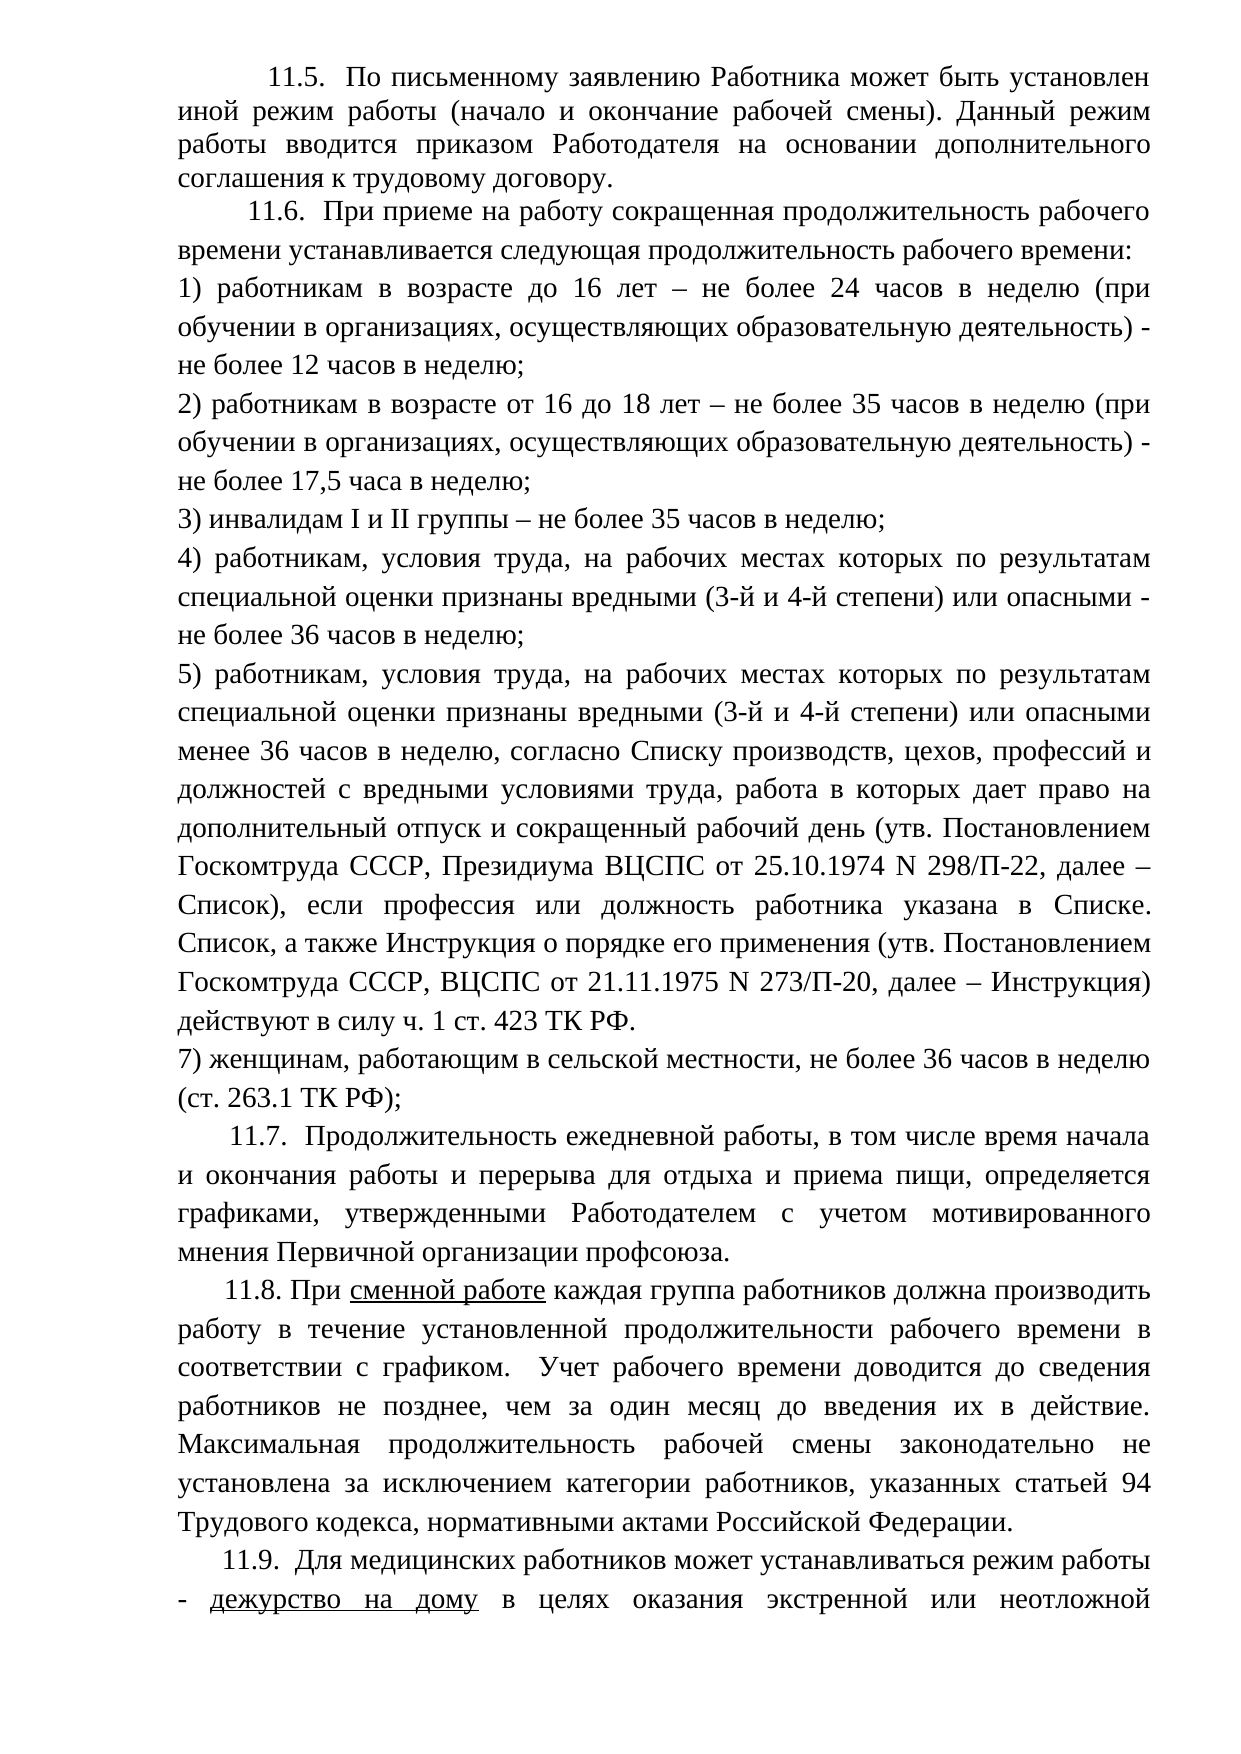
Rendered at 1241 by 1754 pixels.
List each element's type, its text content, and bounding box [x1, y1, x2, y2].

text 11.5. По письменному заявлению Работника может быть установлен иной режим работы (начало и окончание рабочей смены). Данный режим работы вводится приказом Работодателя на основании дополнительного соглашения к трудовому договору. [177, 59, 1152, 193]
text 1) работникам в возрасте до 16 лет – не более 24 часов в неделю (при обучении в организациях, осуществляющих образовательную деятельность) - не более 12 часов в неделю; [177, 270, 1152, 381]
text 7) женщинам, работающим в сельской местности, не более 36 часов в неделю (ст. 263.1 ТК РФ); [177, 1041, 1152, 1113]
text 3) инвалидам I и II группы – не более 35 часов в неделю; [177, 502, 1152, 535]
text 2) работникам в возрасте от 16 до 18 лет – не более 35 часов в неделю (при обучении в организациях, осуществляющих образовательную деятельность) - не более 17,5 часа в неделю; [177, 386, 1152, 497]
text 11.7. Продолжительность ежедневной работы, в том числе время начала и окончания работы и перерыва для отдыха и приема пищи, определяется графиками, утвержденными Работодателем с учетом мотивированного мнения Первичной организации профсоюза. [177, 1118, 1152, 1267]
text 4) работникам, условия труда, на рабочих местах которых по результатам специальной оценки признаны вредными (3-й и 4-й степени) или опасными - не более 36 часов в неделю; [177, 540, 1152, 651]
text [177, 1542, 1152, 1614]
text 11.6. При приеме на работу сокращенная продолжительность рабочего времени устанавливается следующая продолжительность рабочего времени: [177, 193, 1152, 265]
text 11.8. При сменной работе каждая группа работников должна производить работу в течение установленной продолжительности рабочего времени в соответствии с графиком. Учет рабочего времени доводится до сведения работников не позднее, чем за один месяц до введения их в действие. Максимальная продолжительность рабочей смены законодательно не установлена за исключением категории работников, указанных статьей 94 Трудового кодекса, нормативными актами Российской Федерации. [177, 1272, 1152, 1537]
text 5) работникам, условия труда, на рабочих местах которых по результатам специальной оценки признаны вредными (3-й и 4-й степени) или опасными менее 36 часов в неделю, согласно Списку производств, цехов, профессий и должностей с вредными условиями труда, работа в которых дает право на дополнительный отпуск и сокращенный рабочий день (утв. Постановлением Госкомтруда СССР, Президиума ВЦСПС от 25.10.1974 N 298/П-22, далее – Список), если профессия или должность работника указана в Списке. Список, а также Инструкция о порядке его применения (утв. Постановлением Госкомтруда СССР, ВЦСПС от 21.11.1975 N 273/П-20, далее – Инструкция) действуют в силу ч. 1 ст. 423 ТК РФ. [177, 656, 1152, 1036]
